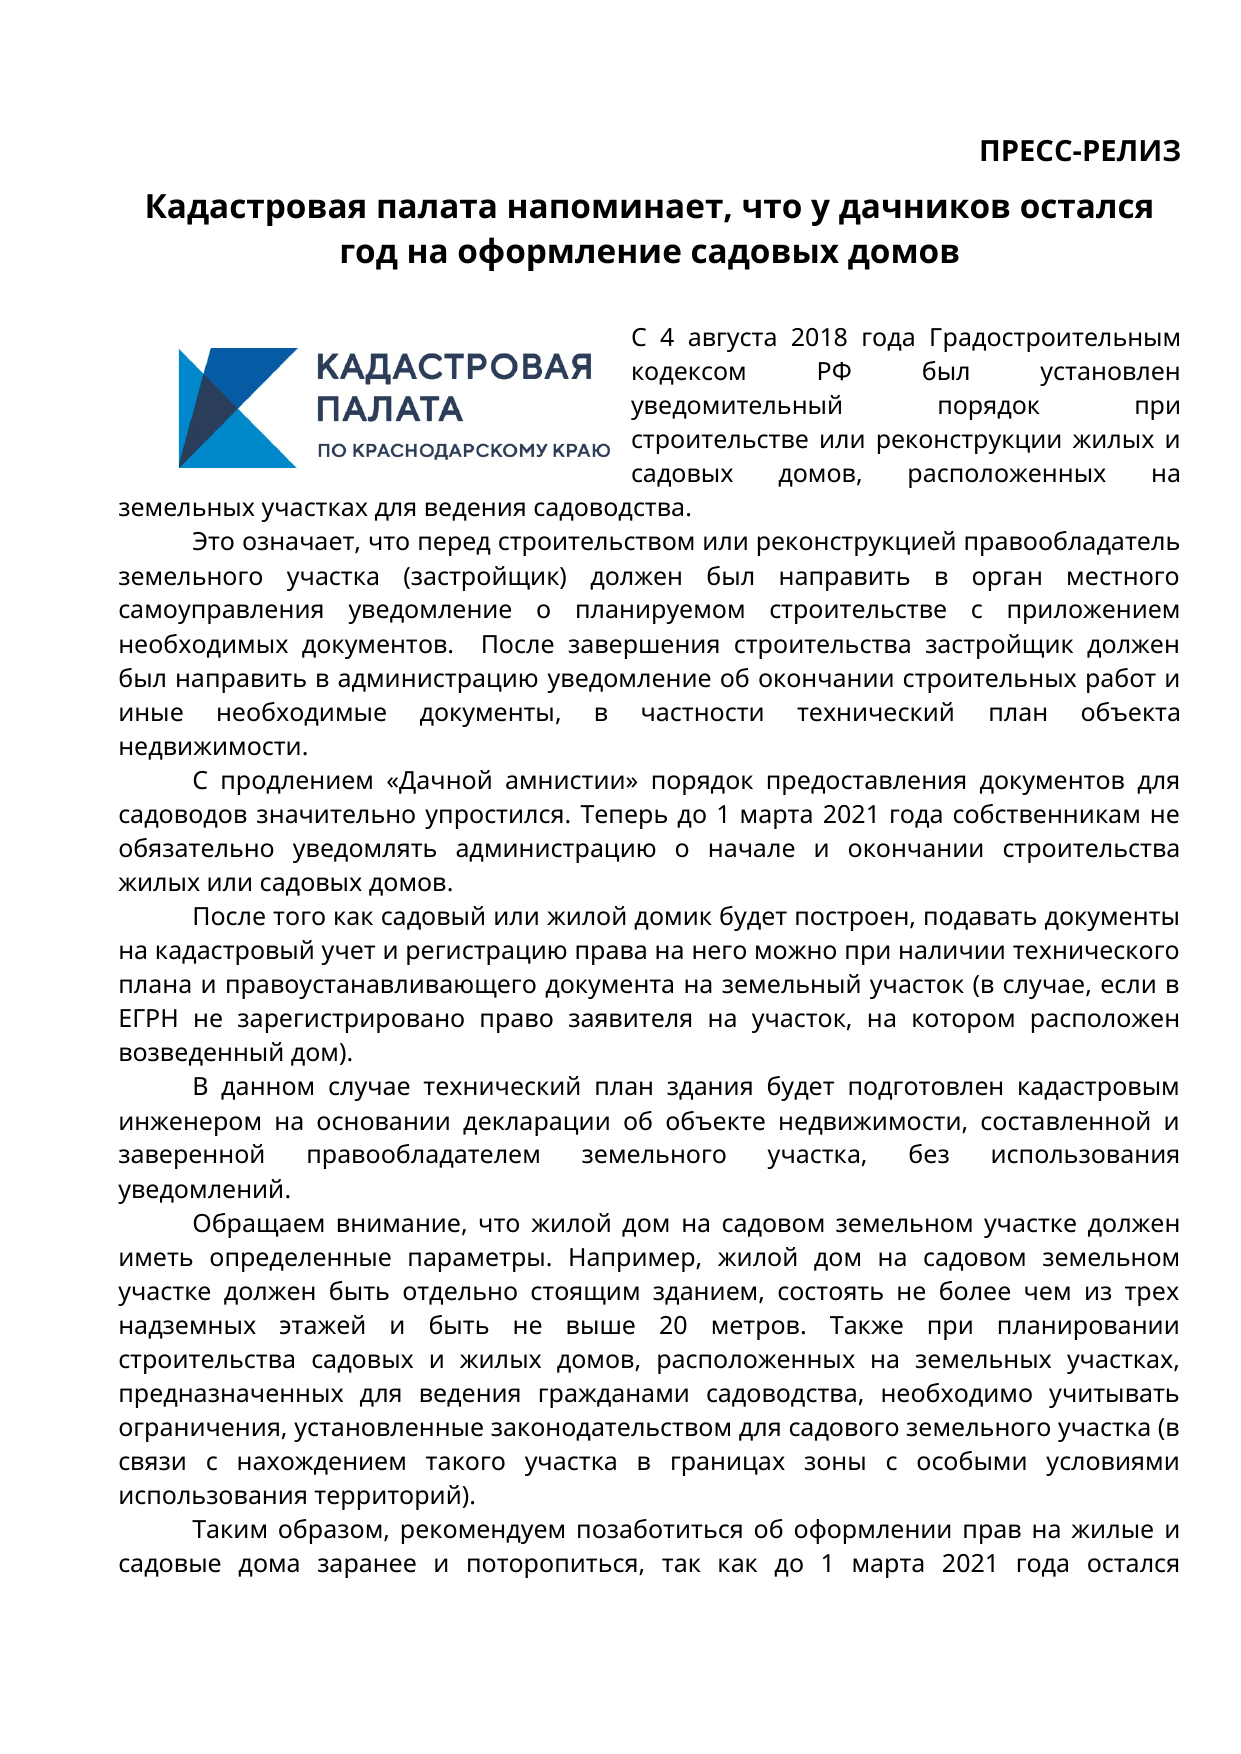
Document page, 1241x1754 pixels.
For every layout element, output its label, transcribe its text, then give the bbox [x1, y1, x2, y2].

text Обращаем внимание, что жилой дом на садовом земельном участке должен иметь определенные параметры. Например, жилой дом на садовом земельном участке должен быть отдельно стоящим зданием, состоять не более чем из трех надземных этажей и быть не выше 20 метров. Также при планировании строительства садовых и жилых домов, расположенных на земельных участках, предназначенных для ведения гражданами садоводства, необходимо учитывать ограничения, установленные законодательством для садового земельного участка (в связи с нахождением такого участка в границах зоны с особыми условиями использования территорий). [118, 1205, 1181, 1512]
text ПРЕСС-РЕЛИЗ [118, 131, 1181, 170]
text С продлением «Дачной амнистии» порядок предоставления документов для садоводов значительно упростился. Теперь до 1 марта 2021 года собственникам не обязательно уведомлять администрацию о начале и окончании строительства жилых или садовых домов. [118, 762, 1181, 899]
text После того как садовый или жилой домик будет построен, подавать документы на кадастровый учет и регистрацию права на него можно при наличии технического плана и правоустанавливающего документа на земельный участок (в случае, если в ЕГРН не зарегистрировано право заявителя на участок, на котором расположен возведенный дом). [118, 899, 1181, 1069]
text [118, 1512, 1181, 1580]
text Кадастровая палата напоминает, что у дачников остался год на оформление садовых домов [118, 183, 1181, 274]
text Это означает, что перед строительством или реконструкцией правообладатель земельного участка (застройщик) должен был направить в орган местного самоуправления уведомление о планируемом строительстве с приложением необходимых документов. После завершения строительства застройщик должен был направить в администрацию уведомление об окончании строительных работ и иные необходимые документы, в частности технический план объекта недвижимости. [118, 524, 1181, 762]
text В данном случае технический план здания будет подготовлен кадастровым инженером на основании декларации об объекте недвижимости, составленной и заверенной правообладателем земельного участка, без использования уведомлений. [118, 1069, 1181, 1205]
picture [177, 348, 612, 467]
text С 4 августа 2018 года Градостроительным кодексом РФ был установлен уведомительный порядок при строительстве или реконструкции жилых и садовых домов, расположенных на земельных участках для ведения садоводства. [118, 320, 1181, 524]
